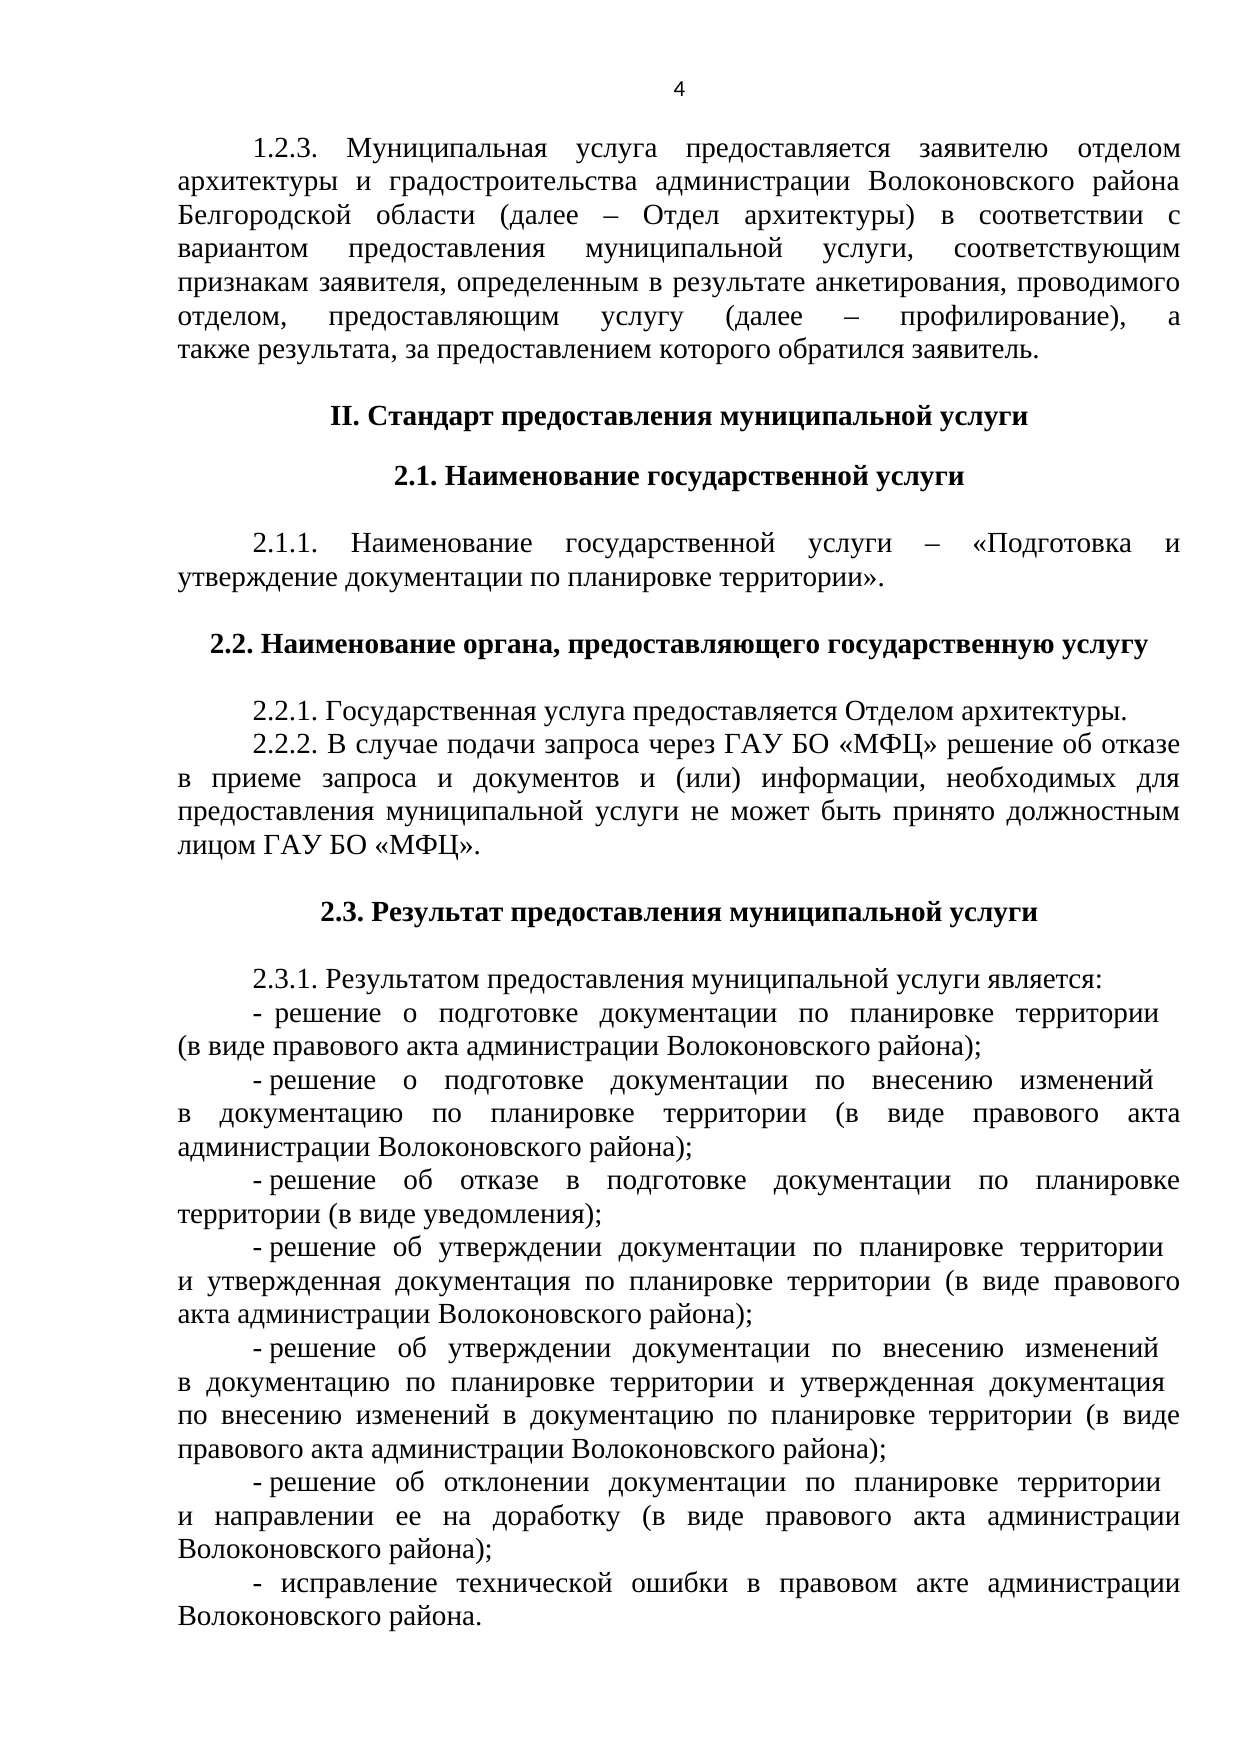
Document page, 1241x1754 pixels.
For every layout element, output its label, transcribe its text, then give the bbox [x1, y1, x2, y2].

list - решение о подготовке документации по планировке территории (в виде правового акта администрации Волоконовского района); [177, 995, 1181, 1062]
list 2.3.1. Результатом предоставления муниципальной услуги является: [177, 961, 1181, 995]
list - исправление технической ошибки в правовом акте администрации Волоконовского района. [177, 1565, 1181, 1632]
list - решение об отказе в подготовке документации по планировке территории (в виде уведомления); [177, 1162, 1181, 1229]
list 2.1.1. Наименование государственной услуги – «Подготовка и утверждение документации по планировке территории». [177, 525, 1181, 592]
list - решение о подготовке документации по внесению изменений в документацию по планировке территории (в виде правового акта администрации Волоконовского района); [177, 1062, 1181, 1162]
subtitle 2.2. Наименование органа, предоставляющего государственную услугу [177, 626, 1181, 659]
list - решение об отклонении документации по планировке территории и направлении ее на доработку (в виде правового акта администрации Волоконовского района); [177, 1464, 1181, 1565]
text 2.2.2. В случае подачи запроса через ГАУ БО «МФЦ» решение об отказе в приеме запроса и документов и (или) информации, необходимых для предоставления муниципальной услуги не может быть принято должностным лицом ГАУ БО «МФЦ». [177, 726, 1181, 861]
subtitle 2.3. Результат предоставления муниципальной услуги [177, 894, 1181, 928]
subtitle 2.1. Наименование государственной услуги [177, 458, 1181, 492]
list 2.2.1. Государственная услуга предоставляется Отделом архитектуры. [177, 693, 1181, 726]
list - решение об утверждении документации по внесению изменений в документацию по планировке территории и утвержденная документация по внесению изменений в документацию по планировке территории (в виде правового акта администрации Волоконовского района); [177, 1330, 1181, 1464]
subtitle II. Стандарт предоставления муниципальной услуги [177, 398, 1181, 432]
list - решение об утверждении документации по планировке территории и утвержденная документация по планировке территории (в виде правового акта администрации Волоконовского района); [177, 1229, 1181, 1330]
list 1.2.3. Муниципальная услуга предоставляется заявителю отделом архитектуры и градостроительства администрации Волоконовского района Белгородской области (далее – Отдел архитектуры) в соответствии с вариантом предоставления муниципальной услуги, соответствующим признакам заявителя, определенным в результате анкетирования, проводимого отделом, предоставляющим услугу (далее – профилирование), а также результата, за предоставлением которого обратился заявитель. [177, 130, 1181, 365]
